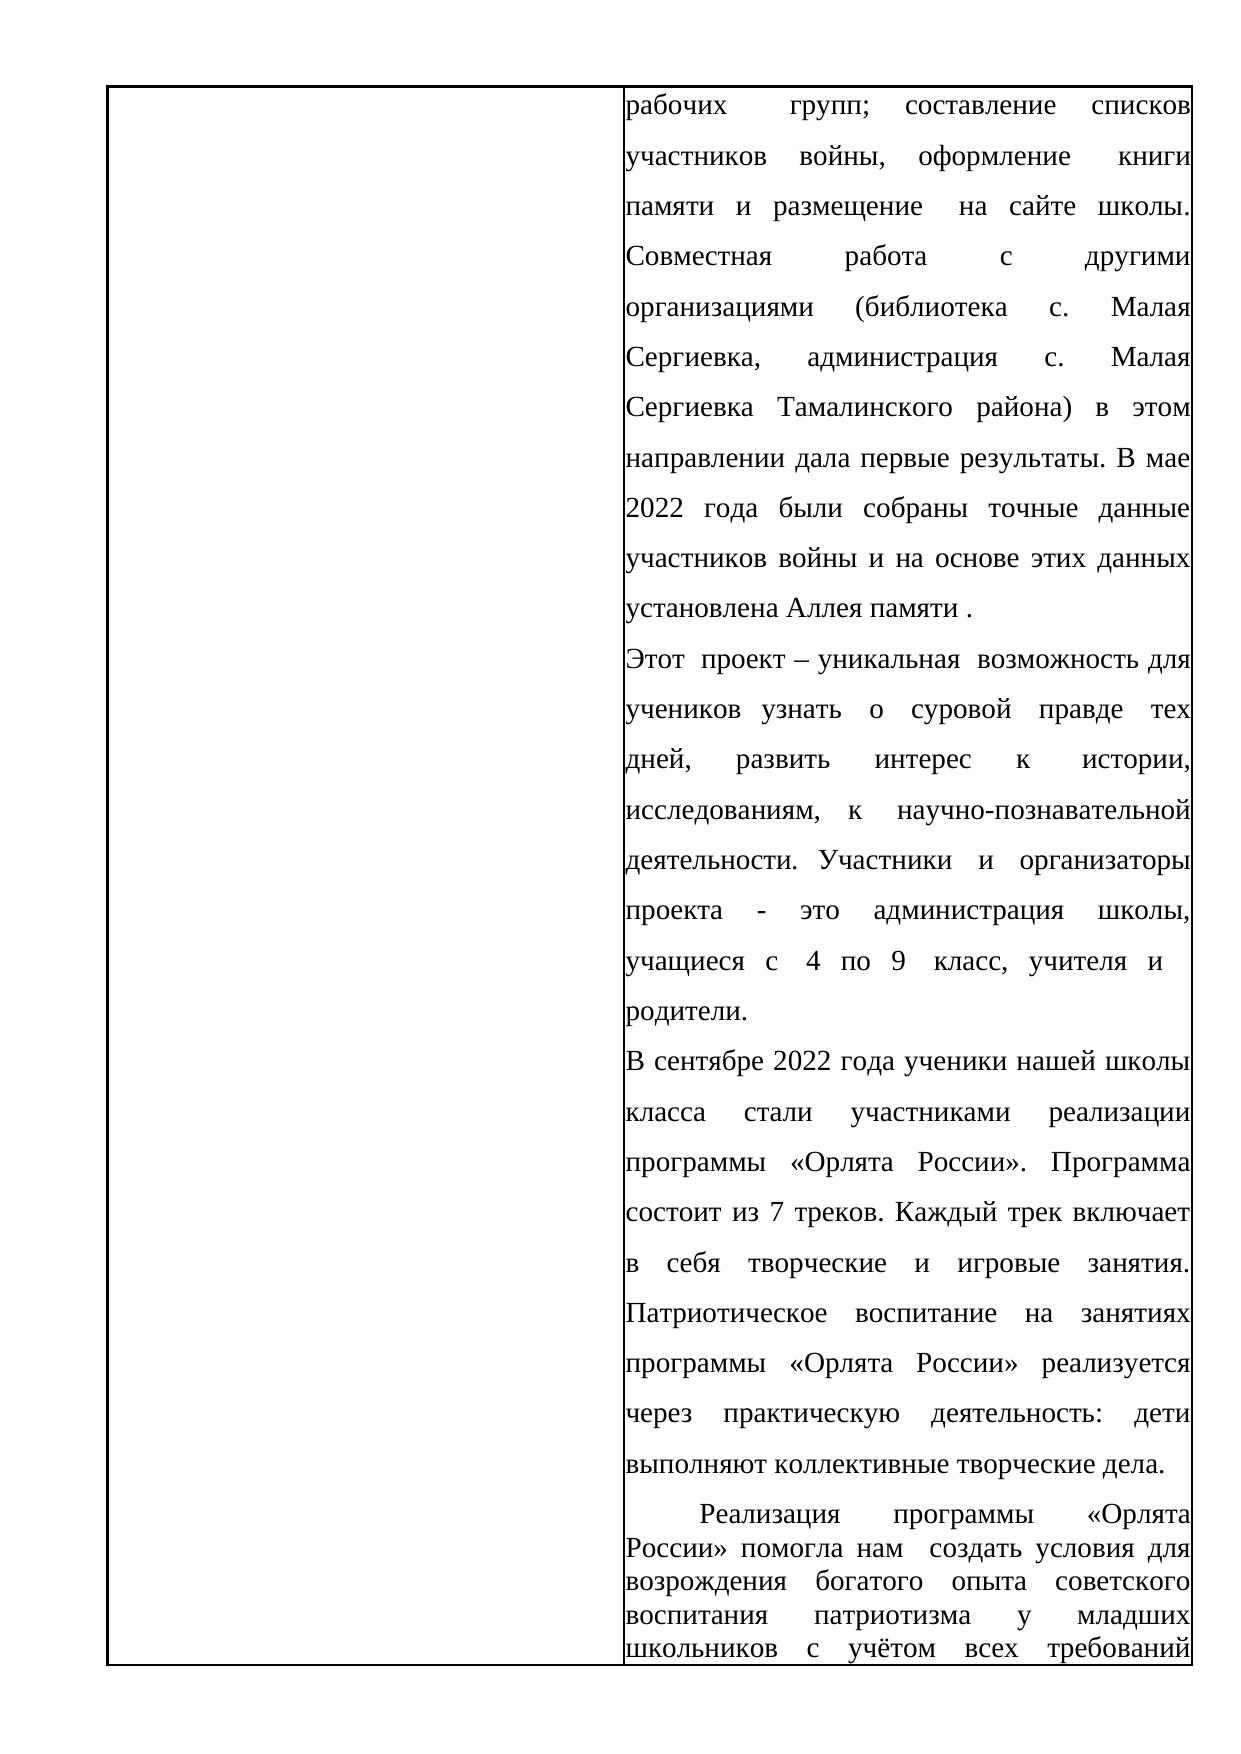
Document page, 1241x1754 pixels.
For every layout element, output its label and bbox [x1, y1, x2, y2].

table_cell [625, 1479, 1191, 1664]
table_cell [109, 88, 623, 1664]
